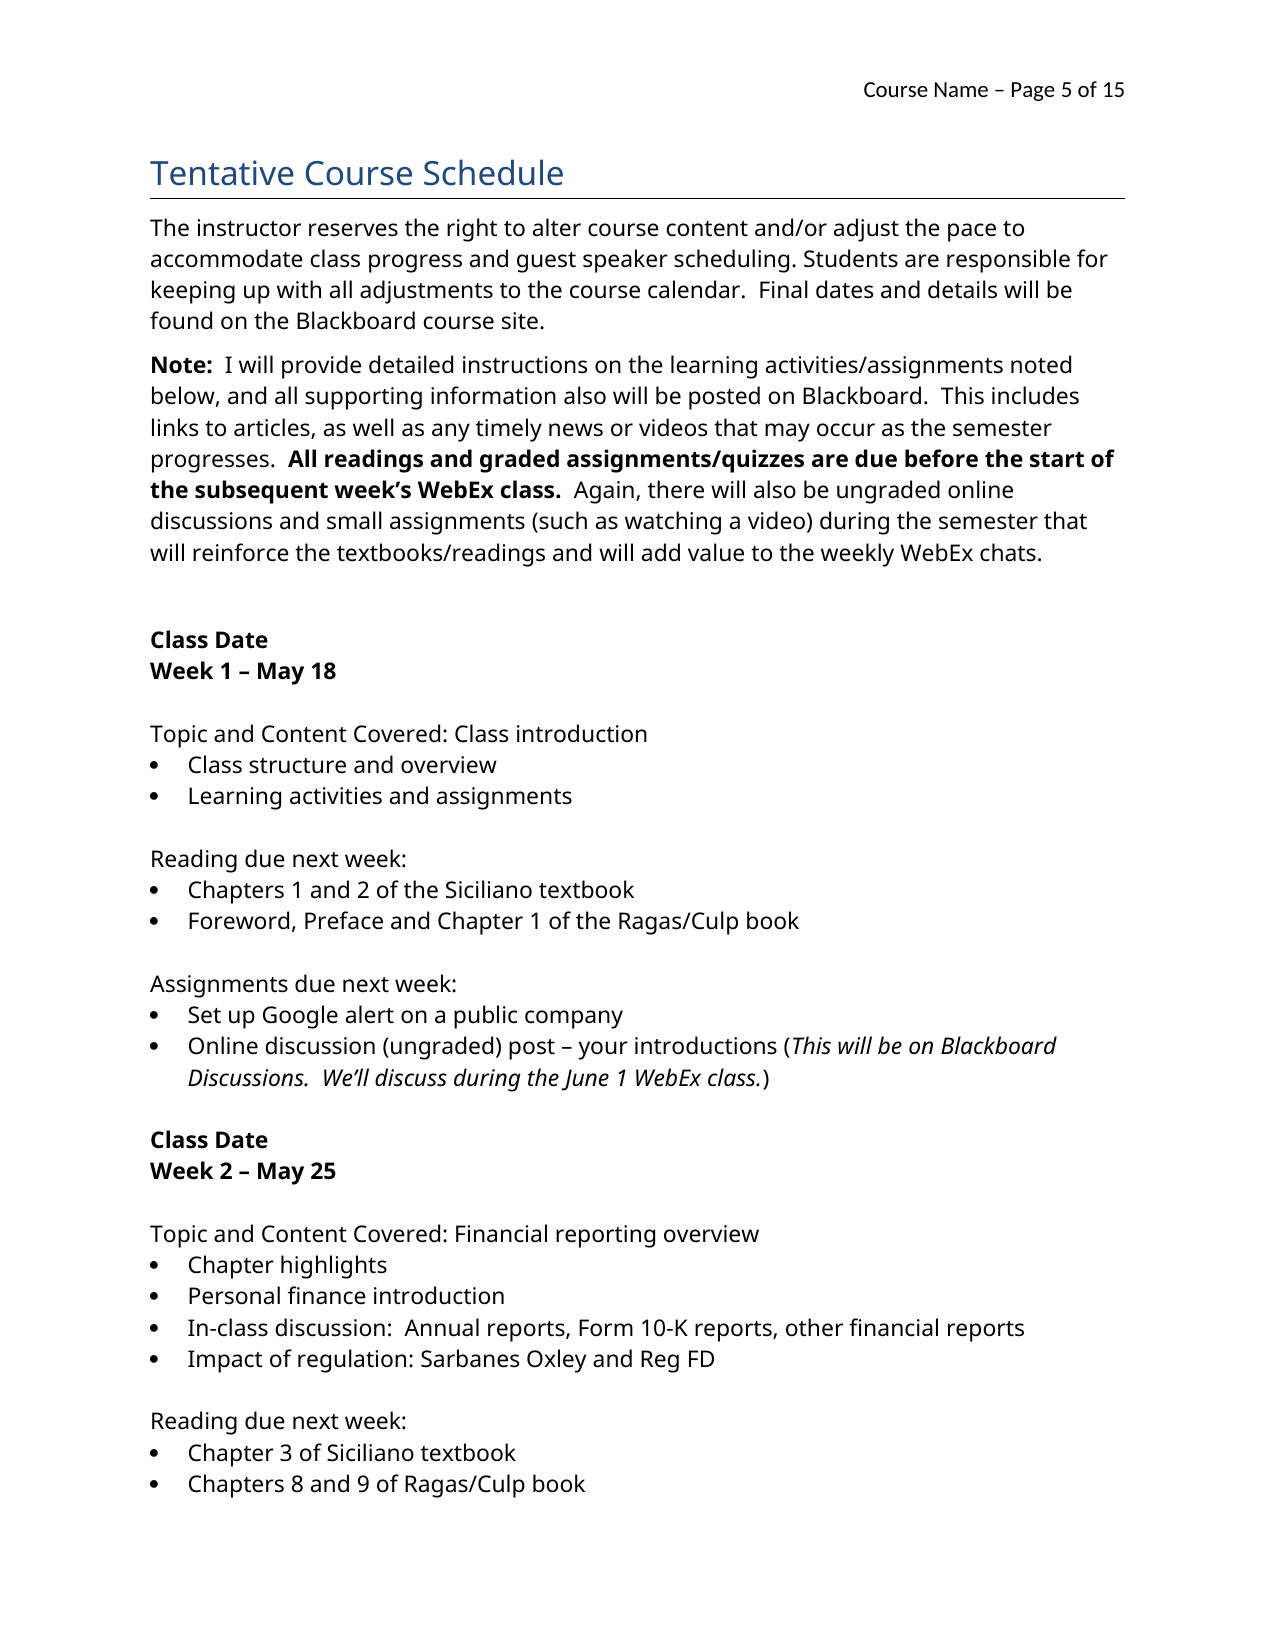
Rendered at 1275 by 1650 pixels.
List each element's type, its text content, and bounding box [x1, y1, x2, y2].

list Online discussion (ungraded) post – your introductions (This will be on Blackboard Discussions. We’ll discuss during the June 1 WebEx class.) [150, 1030, 1125, 1093]
list Class structure and overview [150, 749, 1125, 780]
text Week 1 – May 18 [150, 655, 1125, 687]
list Chapters 8 and 9 of Ragas/Culp book [150, 1468, 1125, 1499]
subtitle Tentative Course Schedule [150, 150, 1125, 198]
text Reading due next week: [150, 1405, 1125, 1437]
list Foreword, Preface and Chapter 1 of the Ragas/Culp book [150, 905, 1125, 937]
list Chapter 3 of Siciliano textbook [150, 1437, 1125, 1468]
list Personal finance introduction [150, 1280, 1125, 1312]
text Topic and Content Covered: Financial reporting overview [150, 1218, 1125, 1249]
list Set up Google alert on a public company [150, 999, 1125, 1030]
text Week 2 – May 25 [150, 1155, 1125, 1187]
text Topic and Content Covered: Class introduction [150, 718, 1125, 749]
list Learning activities and assignments [150, 780, 1125, 812]
text Reading due next week: [150, 843, 1125, 874]
text The instructor reserves the right to alter course content and/or adjust the pace to accommodate class progress and guest speaker scheduling. Students are responsible for keeping up with all adjustments to the course calendar. Final dates and details will be found on the Blackboard course site. [150, 212, 1125, 337]
text Class Date [150, 624, 1125, 655]
list Impact of regulation: Sarbanes Oxley and Reg FD [150, 1343, 1125, 1374]
list Chapter highlights [150, 1249, 1125, 1280]
list Chapters 1 and 2 of the Siciliano textbook [150, 874, 1125, 905]
text Assignments due next week: [150, 968, 1125, 999]
list In-class discussion: Annual reports, Form 10-K reports, other financial reports [150, 1312, 1125, 1343]
text Class Date [150, 1124, 1125, 1155]
text Note: I will provide detailed instructions on the learning activities/assignments noted below, and all supporting information also will be posted on Blackboard. This includes links to articles, as well as any timely news or videos that may occur as the semester progresses. All readings and graded assignments/quizzes are due before the start of the subsequent week’s WebEx class. Again, there will also be ungraded online discussions and small assignments (such as watching a video) during the semester that will reinforce the textbooks/readings and will add value to the weekly WebEx chats. [150, 349, 1125, 568]
